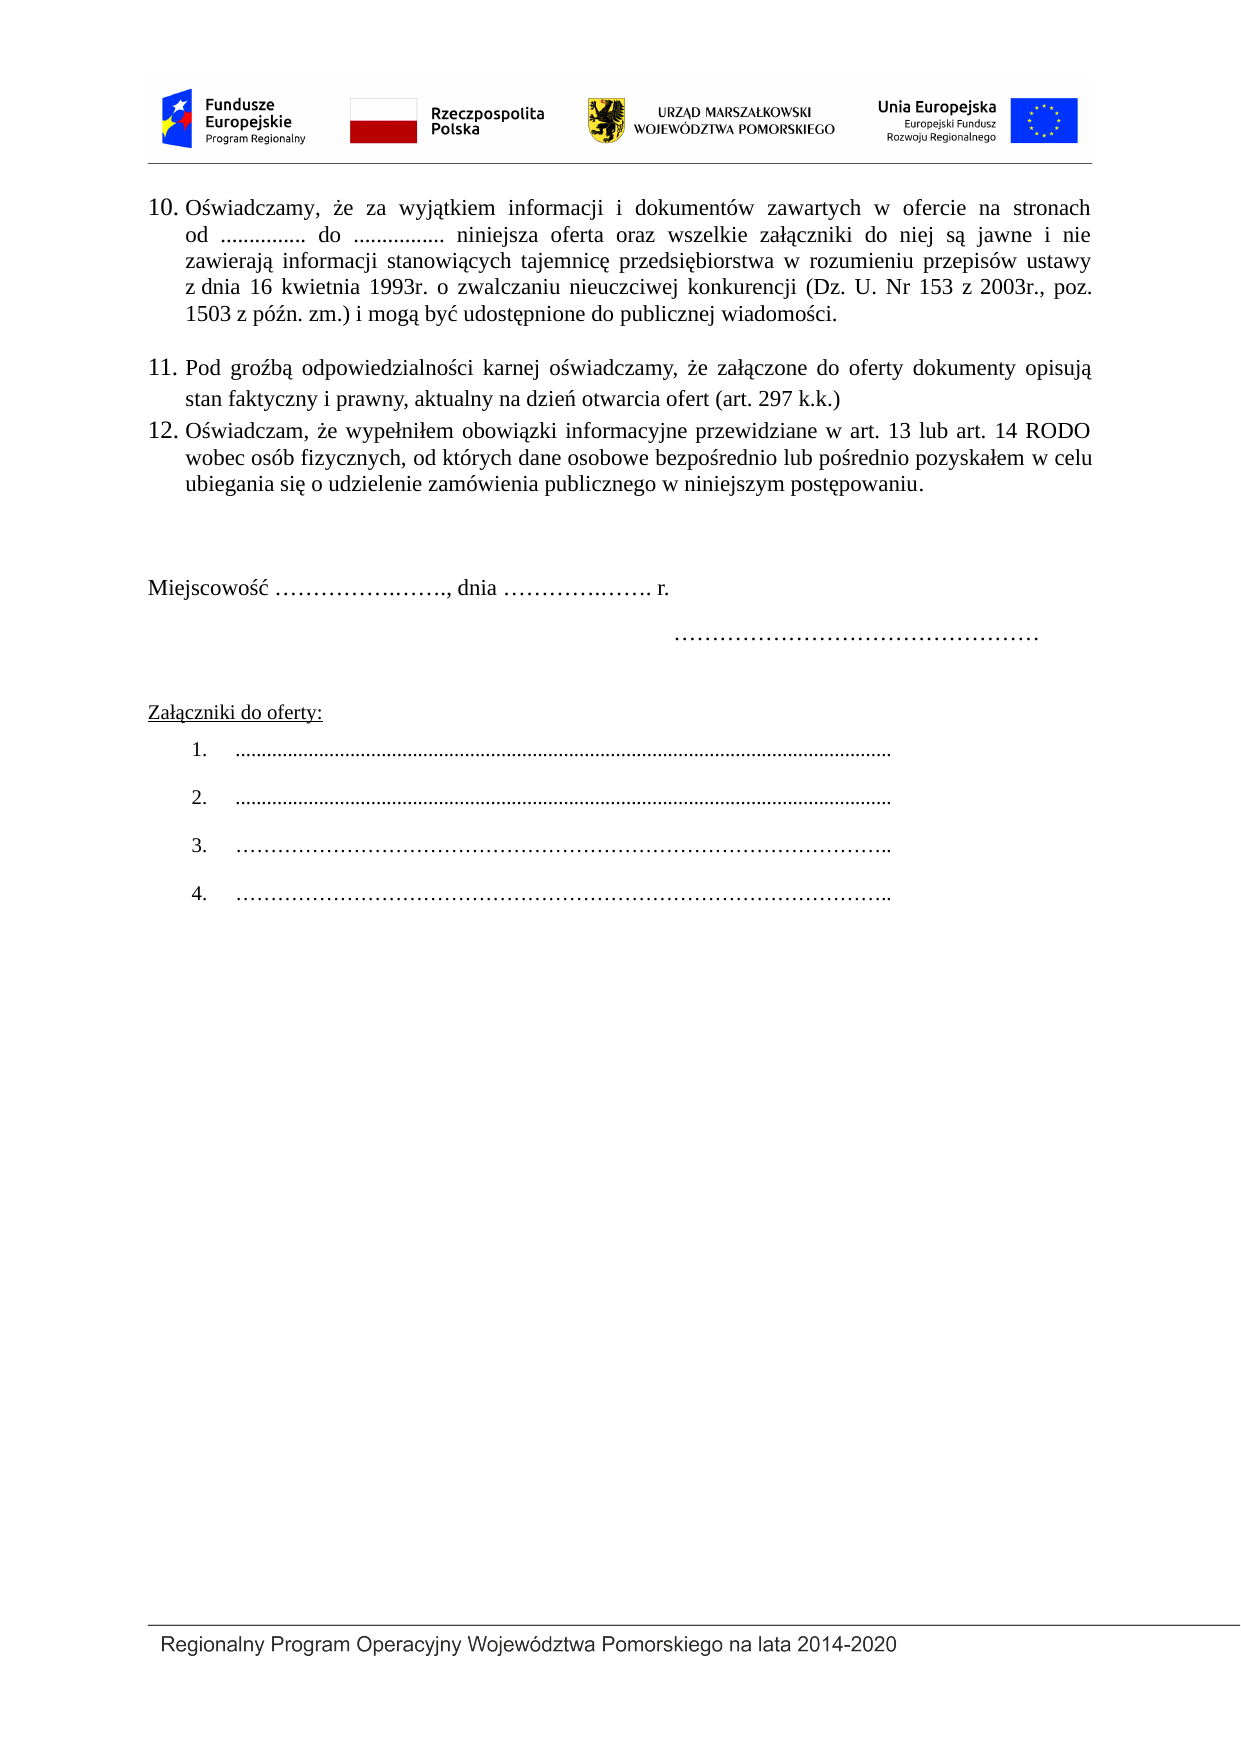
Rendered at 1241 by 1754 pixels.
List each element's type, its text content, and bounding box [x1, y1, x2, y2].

list .............................................................................................................................. [191, 785, 1093, 809]
text Miejscowość …………….……., dnia ………….……. r. [148, 574, 1093, 601]
text Załączniki do oferty: [148, 700, 1093, 724]
list ………………………………………………………………………………….. [191, 833, 1093, 857]
list Oświadczamy, że za wyjątkiem informacji i dokumentów zawartych w ofercie na stronach od ............... do ................ niniejsza oferta oraz wszelkie załączniki do niej są jawne i nie zawierają informacji stanowiących tajemnicę przedsiębiorstwa w rozumieniu przepisów ustawy z dnia 16 kwietnia 1993r. o zwalczaniu nieuczciwej konkurencji (Dz. U. Nr 153 z 2003r., poz. 1503 z późn. zm.) i mogą być udostępnione do publicznej wiadomości. [148, 192, 1093, 326]
list Oświadczam, że wypełniłem obowiązki informacyjne przewidziane w art. 13 lub art. 14 RODO wobec osób fizycznych, od których dane osobowe bezpośrednio lub pośrednio pozyskałem w celu ubiegania się o udzielenie zamówienia publicznego w niniejszym postępowaniu. [148, 415, 1093, 497]
text ………………………………………… [620, 619, 1093, 645]
list ………………………………………………………………………………….. [191, 881, 1093, 905]
list Pod groźbą odpowiedzialności karnej oświadczamy, że załączone do oferty dokumenty opisują stan faktyczny i prawny, aktualny na dzień otwarcia ofert (art. 297 k.k.) [148, 352, 1093, 411]
picture [147, 1624, 1241, 1656]
picture [147, 73, 1093, 164]
list .............................................................................................................................. [191, 737, 1093, 761]
